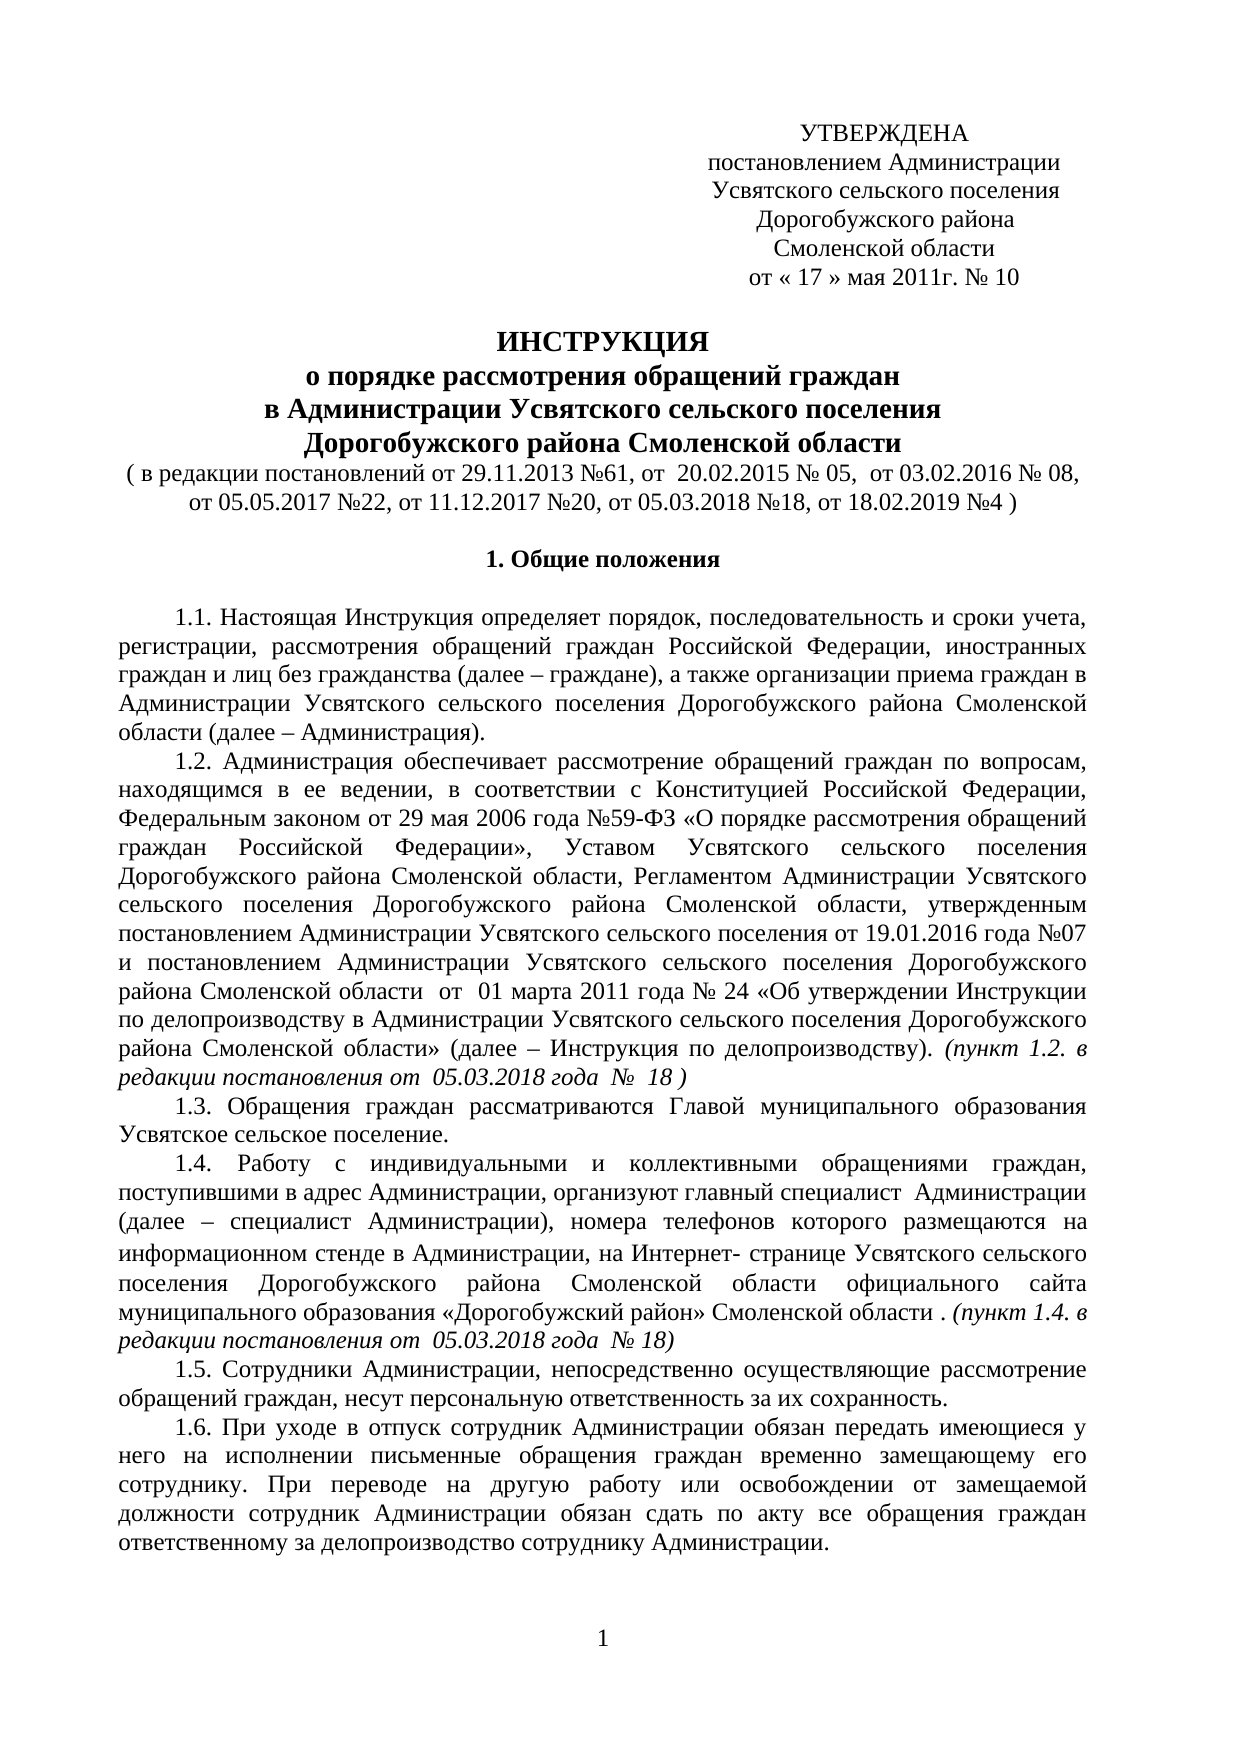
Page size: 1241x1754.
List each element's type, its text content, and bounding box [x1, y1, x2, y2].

text 1.6. При уходе в отпуск сотрудник Администрации обязан передать имеющиеся у него на исполнении письменные обращения граждан временно замещающему его сотруднику. При переводе на другую работу или освобождении от замещаемой должности сотрудник Администрации обязан сдать по акту все обращения граждан ответственному за делопроизводство сотруднику Администрации. [118, 1412, 1087, 1556]
text 1.3. Обращения граждан рассматриваются Главой муниципального образования Усвятское сельское поселение. [118, 1091, 1087, 1148]
text 1.2. Администрация обеспечивает рассмотрение обращений граждан по вопросам, находящимся в ее ведении, в соответствии с Конституцией Российской Федерации, Федеральным законом от 29 мая 2006 года №59-ФЗ «О порядке рассмотрения обращений граждан Российской Федерации», Уставом Усвятского сельского поселения Дорогобужского района Смоленской области, Регламентом Администрации Усвятского сельского поселения Дорогобужского района Смоленской области, утвержденным постановлением Администрации Усвятского сельского поселения от 19.01.2016 года №07 и постановлением Администрации Усвятского сельского поселения Дорогобужского района Смоленской области от 01 марта 2011 года № 24 «Об утверждении Инструкции по делопроизводству в Администрации Усвятского сельского поселения Дорогобужского района Смоленской области» (далее – Инструкция по делопроизводству). (пункт 1.2. в редакции постановления от 05.03.2018 года № 18 ) [118, 746, 1087, 1091]
title Дорогобужского района Смоленской области [118, 425, 1087, 458]
table_header УТВЕРЖДЕНА постановлением Администрации Усвятского сельского поселения Дорогобужского района Смоленской области от « 17 » мая 2011г. № 10 [672, 118, 1099, 324]
title о порядке рассмотрения обращений граждан [118, 358, 1087, 391]
title в Администрации Усвятского сельского поселения [118, 391, 1087, 425]
text 1. Общие положения [118, 544, 1087, 573]
text 1.5. Сотрудники Администрации, непосредственно осуществляющие рассмотрение обращений граждан, несут персональную ответственность за их сохранность. [118, 1354, 1087, 1412]
text ( в редакции постановлений от 29.11.2013 №61, от 20.02.2015 № 05, от 03.02.2016 № 08, от 05.05.2017 №22, от 11.12.2017 №20, от 05.03.2018 №18, от 18.02.2019 №4 ) [118, 458, 1087, 516]
title ИНСТРУКЦИЯ [118, 324, 1087, 358]
text 1.1. Настоящая Инструкция определяет порядок, последовательность и сроки учета, регистрации, рассмотрения обращений граждан Российской Федерации, иностранных граждан и лиц без гражданства (далее – граждане), а также организации приема граждан в Администрации Усвятского сельского поселения Дорогобужского района Смоленской области (далее – Администрация). [118, 602, 1087, 746]
text 1.4. Работу с индивидуальными и коллективными обращениями граждан, поступившими в адрес Администрации, организуют главный специалист Администрации (далее – специалист Администрации), номера телефонов которого размещаются на информационном стенде в Администрации, на Интернет- странице Усвятского сельского поселения Дорогобужского района Смоленской области официального сайта муниципального образования «Дорогобужский район» Смоленской области . (пункт 1.4. в редакции постановления от 05.03.2018 года № 18) [118, 1148, 1087, 1354]
